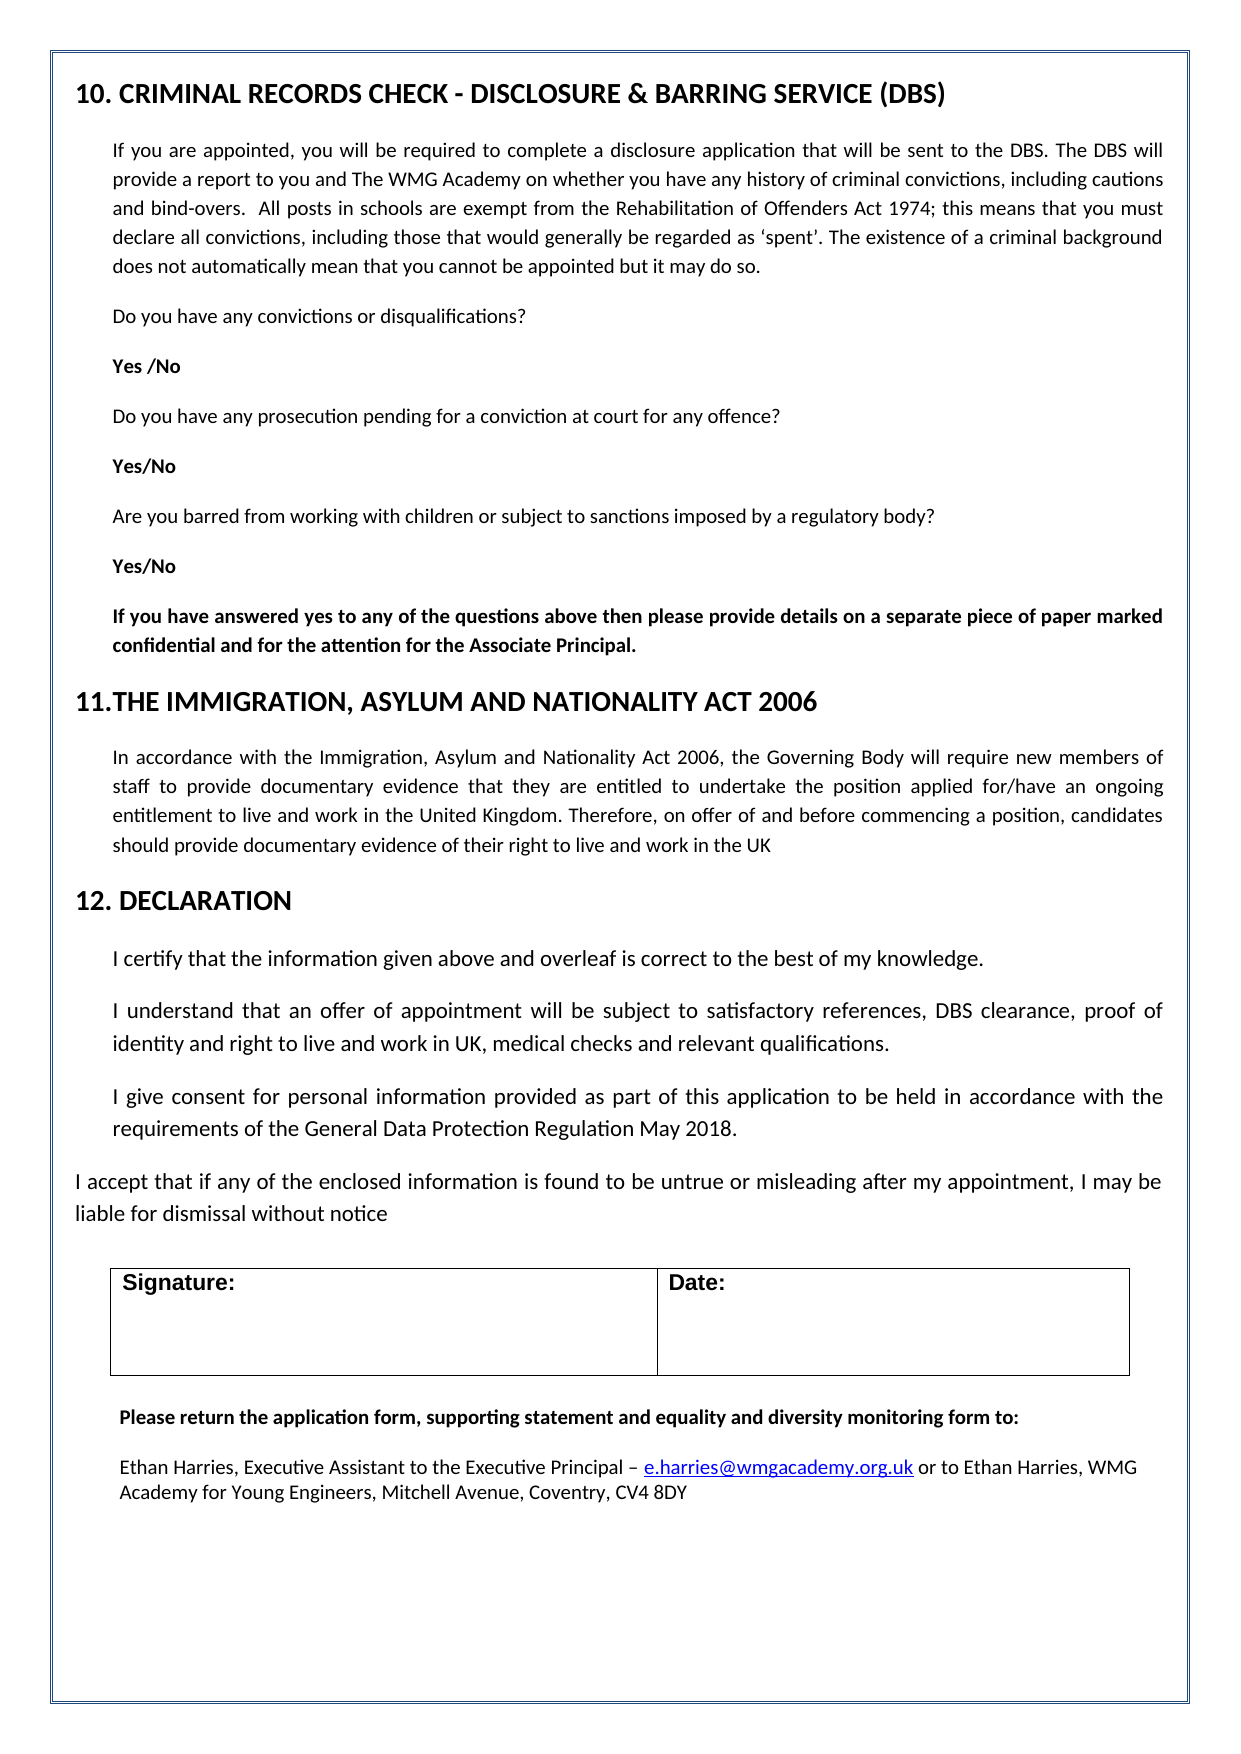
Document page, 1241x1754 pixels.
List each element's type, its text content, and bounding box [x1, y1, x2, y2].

text I understand that an offer of appointment will be subject to satisfactory references, DBS clearance, proof of identity and right to live and work in UK, medical checks and relevant qualifications. [112, 997, 1165, 1057]
table_header Signature: [111, 1269, 657, 1374]
text If you have answered yes to any of the questions above then please provide details on a separate piece of paper marked confidential and for the attention for the Associate Principal. [112, 603, 1165, 658]
text 12. DECLARATION [75, 882, 1165, 917]
text I give consent for personal information provided as part of this application to be held in accordance with the requirements of the General Data Protection Regulation May 2018. [112, 1082, 1165, 1142]
text In accordance with the Immigration, Asylum and Nationality Act 2006, the Governing Body will require new members of staff to provide documentary evidence that they are entitled to undertake the position applied for/have an ongoing entitlement to live and work in the United Kingdom. Therefore, on offer of and before commencing a position, candidates should provide documentary evidence of their right to live and work in the UK [112, 744, 1165, 857]
text Yes /No [112, 353, 1165, 379]
text I certify that the information given above and overleaf is correct to the best of my knowledge. [112, 944, 1165, 972]
text Are you barred from working with children or subject to sanctions imposed by a regulatory body? [112, 503, 1165, 529]
text Do you have any convictions or disqualifications? [112, 303, 1165, 329]
list THE IMMIGRATION, ASYLUM AND NATIONALITY ACT 2006 [75, 683, 1165, 718]
text Yes/No [112, 553, 1165, 579]
text Please return the application form, supporting statement and equality and diversity monitoring form to: [104, 1302, 1165, 1429]
text Do you have any prosecution pending for a conviction at court for any offence? [112, 403, 1165, 429]
text If you are appointed, you will be required to complete a disclosure application that will be sent to the DBS. The DBS will provide a report to you and The WMG Academy on whether you have any history of criminal convictions, including cautions and bind-overs. All posts in schools are exempt from the Rehabilitation of Offenders Act 1974; this means that you must declare all convictions, including those that would generally be regarded as ‘spent’. The existence of a criminal background does not automatically mean that you cannot be appointed but it may do so. [112, 137, 1165, 279]
table_header Date: [658, 1269, 1129, 1374]
list CRIMINAL RECORDS CHECK - DISCLOSURE & BARRING SERVICE (DBS) [75, 75, 1165, 111]
text Ethan Harries, Executive Assistant to the Executive Principal – e.harries@wmgacademy.org.uk or to Ethan Harries, WMG Academy for Young Engineers, Mitchell Avenue, Coventry, CV4 8DY [119, 1454, 1165, 1505]
text I accept that if any of the enclosed information is found to be untrue or misleading after my appointment, I may be liable for dismissal without notice [75, 1167, 1165, 1227]
text Yes/No [112, 453, 1165, 479]
